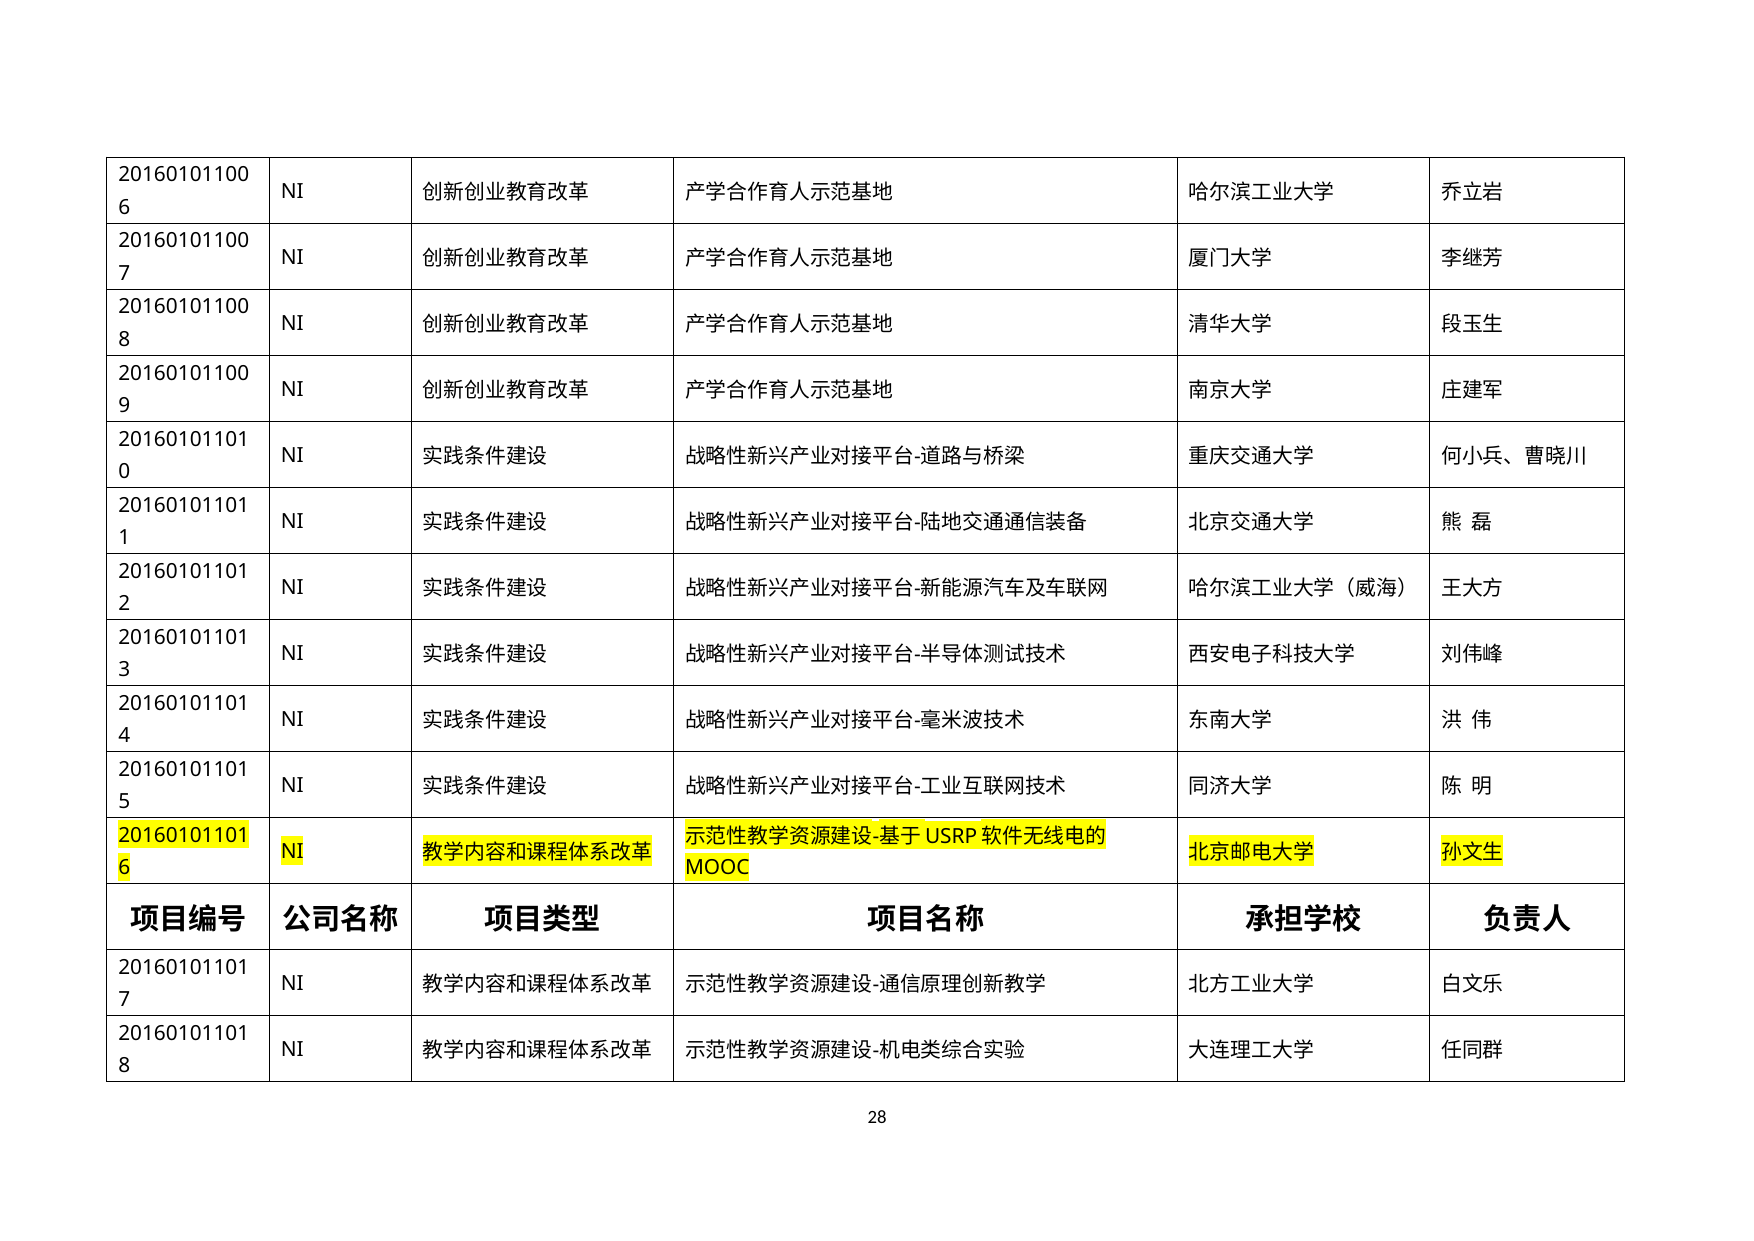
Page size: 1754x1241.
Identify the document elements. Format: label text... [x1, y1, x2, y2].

table_cell 战略性新兴产业对接平台-半导体测试技术 [674, 620, 1177, 685]
table_cell 清华大学 [1178, 290, 1429, 355]
table_cell NI [270, 620, 411, 685]
table_cell 教学内容和课程体系改革 [412, 1016, 673, 1081]
table_cell 创新创业教育改革 [412, 158, 673, 223]
table_cell 实践条件建设 [412, 488, 673, 553]
table_cell NI [270, 290, 411, 355]
table_cell 北京交通大学 [1178, 488, 1429, 553]
table_cell 刘伟峰 [1430, 620, 1624, 685]
table_cell 孙文生 [1430, 818, 1624, 883]
table_cell 哈尔滨工业大学 [1178, 158, 1429, 223]
table_cell NI [270, 158, 411, 223]
table_cell 实践条件建设 [412, 422, 673, 487]
table_cell 白文乐 [1430, 950, 1624, 1015]
table_cell NI [270, 1016, 411, 1081]
table_cell 201601011010 [107, 422, 269, 487]
table_cell 战略性新兴产业对接平台-新能源汽车及车联网 [674, 554, 1177, 619]
table_cell 乔立岩 [1430, 158, 1624, 223]
table_cell 洪 伟 [1430, 686, 1624, 751]
table_cell 何小兵、曹晓川 [1430, 422, 1624, 487]
table_cell 战略性新兴产业对接平台-工业互联网技术 [674, 752, 1177, 817]
table_cell 实践条件建设 [412, 686, 673, 751]
table_cell 创新创业教育改革 [412, 356, 673, 421]
table_cell 201601011009 [107, 356, 269, 421]
table_cell 西安电子科技大学 [1178, 620, 1429, 685]
table_cell 重庆交通大学 [1178, 422, 1429, 487]
table_cell NI [270, 422, 411, 487]
table_cell 教学内容和课程体系改革 [412, 950, 673, 1015]
table_cell 北方工业大学 [1178, 950, 1429, 1015]
table_cell 实践条件建设 [412, 752, 673, 817]
table_cell 负责人 [1430, 884, 1624, 949]
table_cell 项目编号 [107, 884, 269, 949]
table_cell 段玉生 [1430, 290, 1624, 355]
table_cell 厦门大学 [1178, 224, 1429, 289]
table_cell NI [270, 488, 411, 553]
table_cell 201601011007 [107, 224, 269, 289]
table_cell 李继芳 [1430, 224, 1624, 289]
table_cell NI [270, 752, 411, 817]
table_cell 陈 明 [1430, 752, 1624, 817]
table_cell 哈尔滨工业大学（威海） [1178, 554, 1429, 619]
table_cell NI [270, 818, 411, 883]
table_cell 示范性教学资源建设-基于USRP软件无线电的MOOC [674, 818, 1177, 883]
table_cell 南京大学 [1178, 356, 1429, 421]
table_cell 201601011008 [107, 290, 269, 355]
table_cell NI [270, 686, 411, 751]
table_cell 北京邮电大学 [1178, 818, 1429, 883]
table_cell 公司名称 [270, 884, 411, 949]
table_cell 项目名称 [674, 884, 1177, 949]
table_cell 东南大学 [1178, 686, 1429, 751]
table_cell 201601011006 [107, 158, 269, 223]
table_cell 教学内容和课程体系改革 [412, 818, 673, 883]
table_cell 201601011015 [107, 752, 269, 817]
table_cell NI [270, 950, 411, 1015]
table_cell 项目类型 [412, 884, 673, 949]
table_cell 201601011011 [107, 488, 269, 553]
table_cell 承担学校 [1178, 884, 1429, 949]
table_cell NI [270, 224, 411, 289]
table_cell 示范性教学资源建设-机电类综合实验 [674, 1016, 1177, 1081]
table_cell 201601011014 [107, 686, 269, 751]
table_cell 实践条件建设 [412, 620, 673, 685]
table_cell 示范性教学资源建设-通信原理创新教学 [674, 950, 1177, 1015]
table_cell 产学合作育人示范基地 [674, 224, 1177, 289]
table_cell 201601011018 [107, 1016, 269, 1081]
table_cell 战略性新兴产业对接平台-毫米波技术 [674, 686, 1177, 751]
table_cell 201601011017 [107, 950, 269, 1015]
table_cell 产学合作育人示范基地 [674, 356, 1177, 421]
table_cell 产学合作育人示范基地 [674, 158, 1177, 223]
table_cell 创新创业教育改革 [412, 224, 673, 289]
table_cell 战略性新兴产业对接平台-陆地交通通信装备 [674, 488, 1177, 553]
table_cell 同济大学 [1178, 752, 1429, 817]
table_cell 任同群 [1430, 1016, 1624, 1081]
table_cell 201601011016 [107, 818, 269, 883]
table_cell 王大方 [1430, 554, 1624, 619]
table_cell 战略性新兴产业对接平台-道路与桥梁 [674, 422, 1177, 487]
table_cell 创新创业教育改革 [412, 290, 673, 355]
table_cell 庄建军 [1430, 356, 1624, 421]
table_cell 产学合作育人示范基地 [674, 290, 1177, 355]
table_cell 熊 磊 [1430, 488, 1624, 553]
table_cell 201601011013 [107, 620, 269, 685]
table_cell NI [270, 356, 411, 421]
table_cell NI [270, 554, 411, 619]
table_cell 实践条件建设 [412, 554, 673, 619]
table_cell 201601011012 [107, 554, 269, 619]
table_cell 大连理工大学 [1178, 1016, 1429, 1081]
